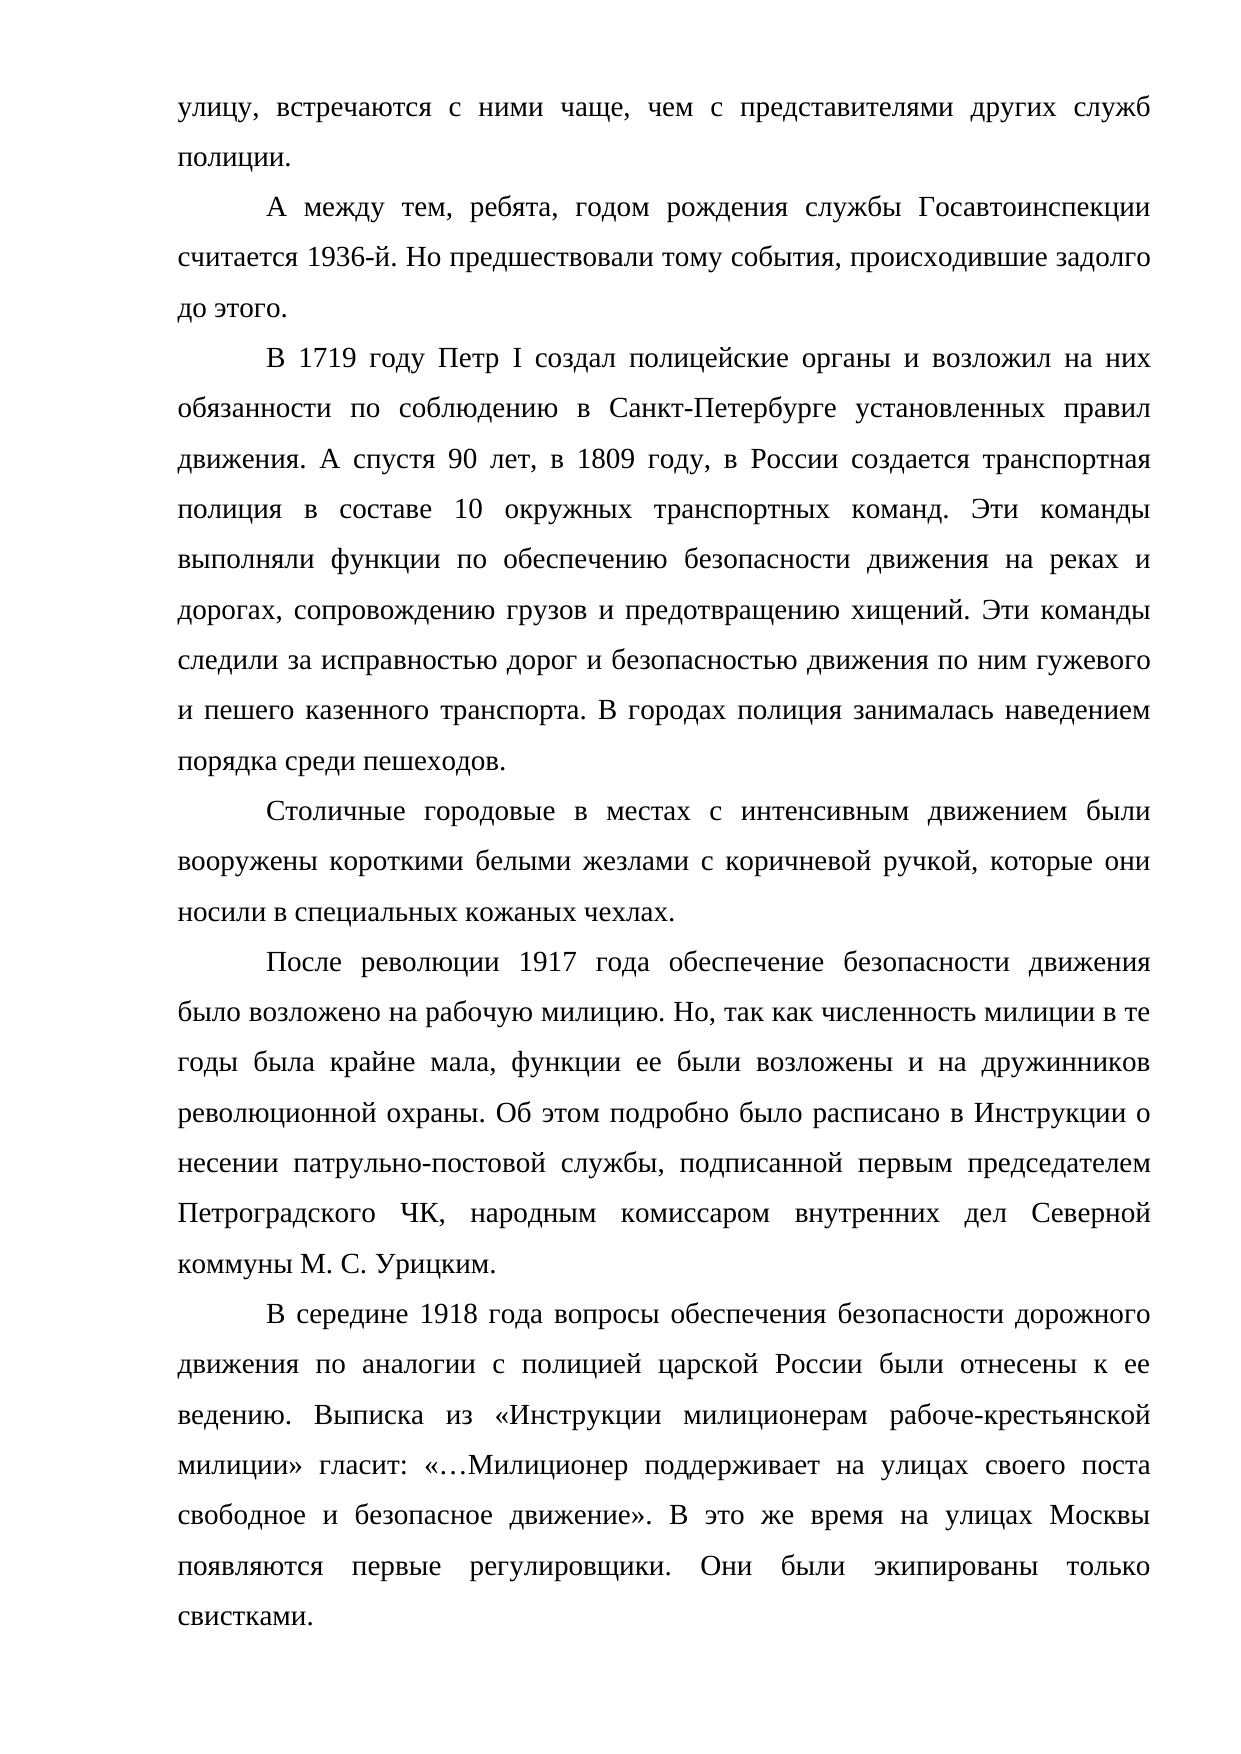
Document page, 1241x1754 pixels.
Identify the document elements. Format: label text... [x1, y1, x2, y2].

text А между тем, ребята, годом рождения службы Госавтоинспекции считается 1936-й. Но предшествовали тому события, происходившие задолго до этого. [177, 189, 1152, 323]
text В середине 1918 года вопросы обеспечения безопасности дорожного движения по аналогии с полицией царской России были отнесены к ее ведению. Выписка из «Инструкции милиционерам рабоче-крестьянской милиции» гласит: «…Милиционер поддерживает на улицах своего поста свободное и безопасное движение». В это же время на улицах Москвы появляются первые регулировщики. Они были экипированы только свистками. [177, 1296, 1152, 1632]
text Столичные городовые в местах с интенсивным движением были вооружены короткими белыми жезлами с коричневой ручкой, которые они носили в специальных кожаных чехлах. [177, 793, 1152, 927]
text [177, 89, 1152, 172]
text В 1719 году Петр I создал полицейские органы и возложил на них обязанности по соблюдению в Санкт-Петербурге установленных правил движения. А спустя 90 лет, в 1809 году, в России создается транспортная полиция в составе 10 окружных транспортных команд. Эти команды выполняли функции по обеспечению безопасности движения на реках и дорогах, сопровождению грузов и предотвращению хищений. Эти команды следили за исправностью дорог и безопасностью движения по ним гужевого и пешего казенного транспорта. В городах полиция занималась наведением порядка среди пешеходов. [177, 340, 1152, 776]
text После революции 1917 года обеспечение безопасности движения было возложено на рабочую милицию. Но, так как численность милиции в те годы была крайне мала, функции ее были возложены и на дружинников революционной охраны. Об этом подробно было расписано в Инструкции о несении патрульно-постовой службы, подписанной первым председателем Петроградского ЧК, народным комиссаром внутренних дел Северной коммуны М. С. Урицким. [177, 944, 1152, 1279]
